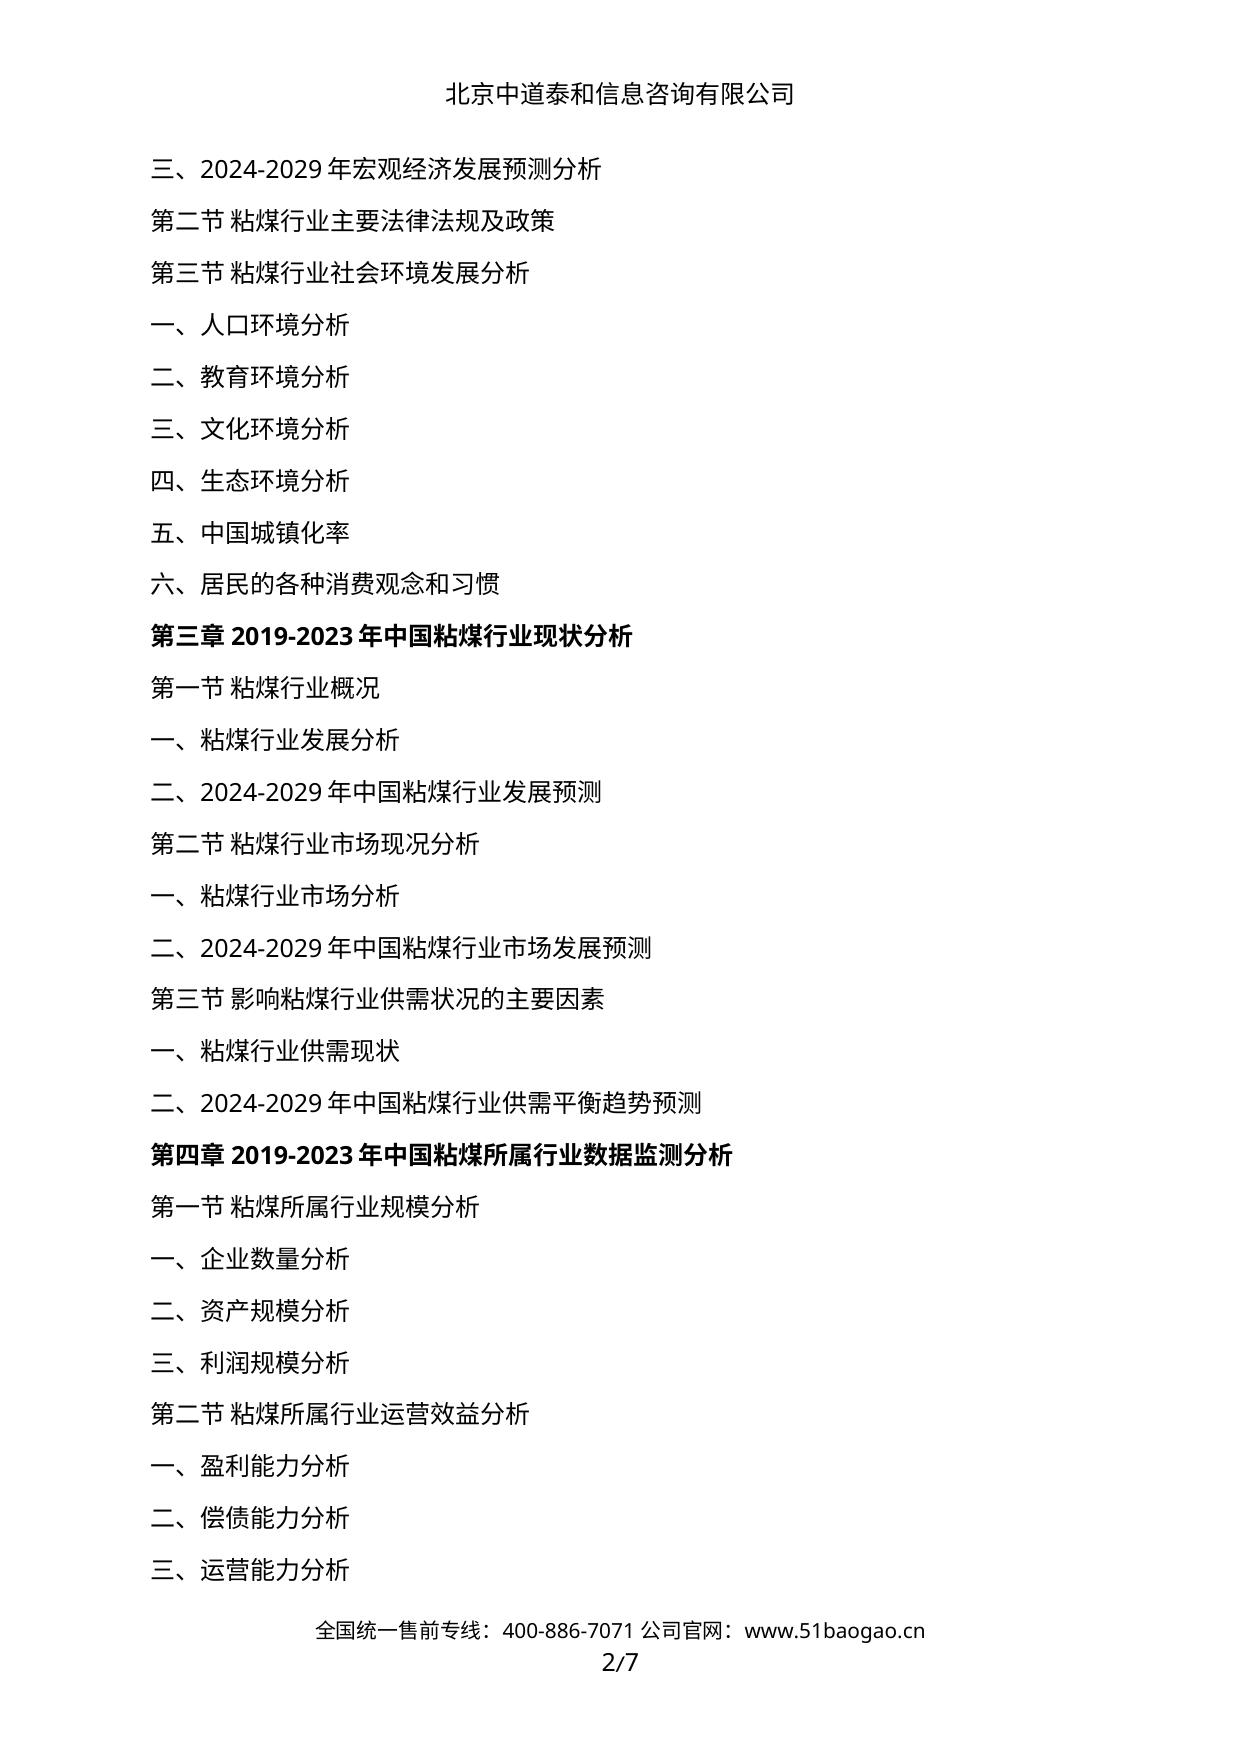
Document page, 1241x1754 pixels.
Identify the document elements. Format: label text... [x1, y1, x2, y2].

text 第一节 粘煤所属行业规模分析 [150, 1187, 1090, 1224]
text 二、偿债能力分析 [150, 1499, 1090, 1535]
text 一、粘煤行业市场分析 [150, 876, 1090, 912]
text 第三节 影响粘煤行业供需状况的主要因素 [150, 980, 1090, 1016]
text 五、中国城镇化率 [150, 513, 1090, 549]
text 一、盈利能力分析 [150, 1447, 1090, 1483]
text 二、资产规模分析 [150, 1291, 1090, 1327]
text 第四章 2019-2023年中国粘煤所属行业数据监测分析 [150, 1136, 1090, 1172]
text 四、生态环境分析 [150, 461, 1090, 497]
text 二、2024-2029年中国粘煤行业发展预测 [150, 772, 1090, 809]
text 一、粘煤行业供需现状 [150, 1032, 1090, 1068]
text 第三章 2019-2023年中国粘煤行业现状分析 [150, 617, 1090, 653]
text 二、2024-2029年中国粘煤行业市场发展预测 [150, 928, 1090, 964]
text 一、企业数量分析 [150, 1239, 1090, 1276]
text 二、教育环境分析 [150, 357, 1090, 394]
text 六、居民的各种消费观念和习惯 [150, 565, 1090, 601]
text 第二节 粘煤行业主要法律法规及政策 [150, 202, 1090, 238]
text 三、文化环境分析 [150, 409, 1090, 446]
text 三、运营能力分析 [150, 1551, 1090, 1587]
text 第二节 粘煤行业市场现况分析 [150, 824, 1090, 861]
text 一、粘煤行业发展分析 [150, 721, 1090, 757]
text 二、2024-2029年中国粘煤行业供需平衡趋势预测 [150, 1084, 1090, 1120]
text 第三节 粘煤行业社会环境发展分析 [150, 254, 1090, 290]
text 第二节 粘煤所属行业运营效益分析 [150, 1395, 1090, 1431]
text 三、利润规模分析 [150, 1343, 1090, 1379]
text 第一节 粘煤行业概况 [150, 669, 1090, 705]
text 三、2024-2029年宏观经济发展预测分析 [150, 150, 1090, 186]
text 一、人口环境分析 [150, 306, 1090, 342]
